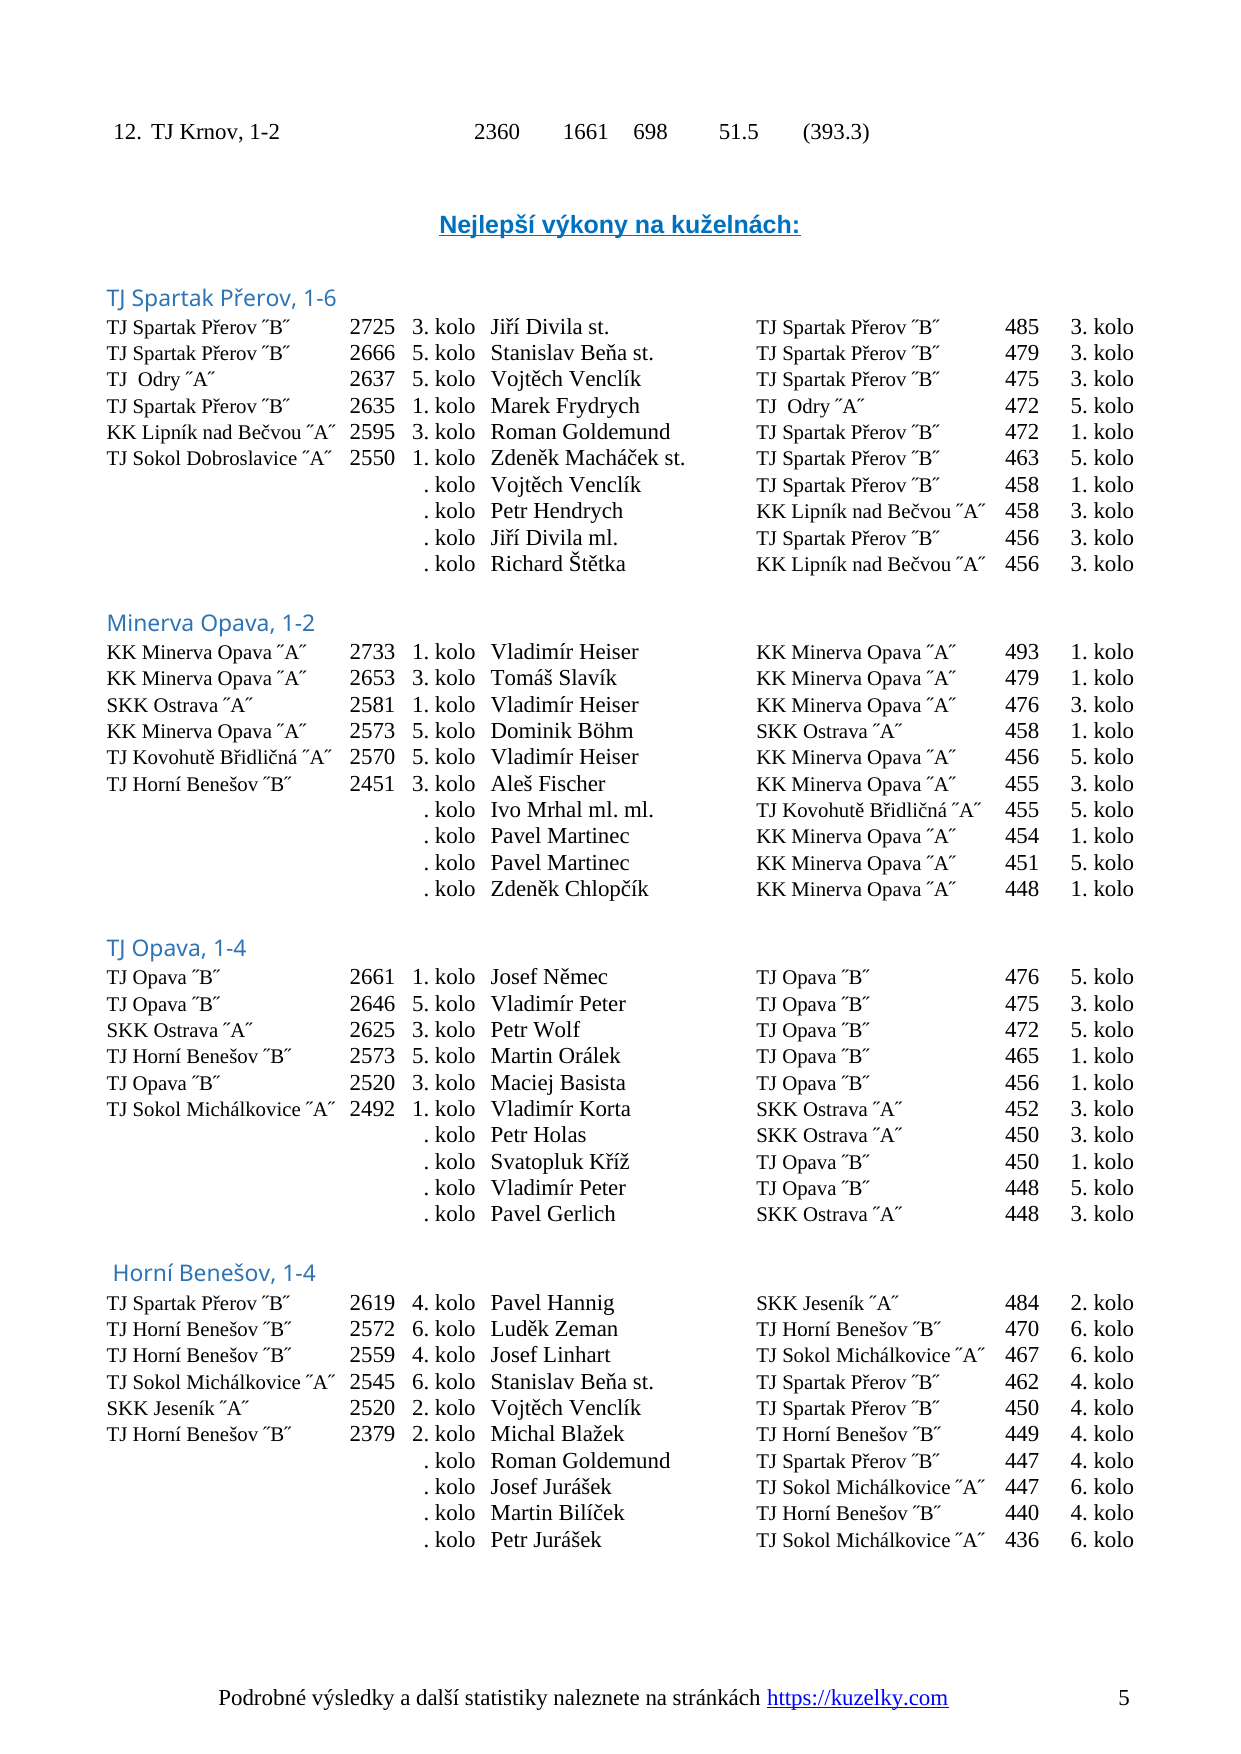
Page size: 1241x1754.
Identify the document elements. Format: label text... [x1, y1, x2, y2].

text TJ Spartak Přerov ˝B˝ 2619 4. kolo Pavel Hannig SKK Jeseník ˝A˝ 484 2. kolo [106, 1289, 1134, 1315]
text KK Minerva Opava ˝A˝ 2653 3. kolo Tomáš Slavík KK Minerva Opava ˝A˝ 479 1. kolo [106, 664, 1134, 691]
text . kolo Petr Hendrych KK Lipník nad Bečvou ˝A˝ 458 3. kolo [106, 497, 1134, 523]
text . kolo Vladimír Peter TJ Opava ˝B˝ 448 5. kolo [106, 1174, 1134, 1201]
text . kolo Petr Holas SKK Ostrava ˝A˝ 450 3. kolo [106, 1121, 1134, 1148]
subtitle Minerva Opava, 1-2 [106, 607, 1134, 638]
text . kolo Roman Goldemund TJ Spartak Přerov ˝B˝ 447 4. kolo [106, 1447, 1134, 1473]
text TJ Spartak Přerov ˝B˝ 2725 3. kolo Jiří Divila st. TJ Spartak Přerov ˝B˝ 485 3. kolo [106, 313, 1134, 339]
text SKK Ostrava ˝A˝ 2625 3. kolo Petr Wolf TJ Opava ˝B˝ 472 5. kolo [106, 1016, 1134, 1042]
text . kolo Martin Bilíček TJ Horní Benešov ˝B˝ 440 4. kolo [106, 1499, 1134, 1526]
text TJ Opava ˝B˝ 2661 1. kolo Josef Němec TJ Opava ˝B˝ 476 5. kolo [106, 963, 1134, 990]
text . kolo Jiří Divila ml. TJ Spartak Přerov ˝B˝ 456 3. kolo [106, 523, 1134, 550]
text . kolo Josef Jurášek TJ Sokol Michálkovice ˝A˝ 447 6. kolo [106, 1473, 1134, 1499]
text TJ Sokol Michálkovice ˝A˝ 2545 6. kolo Stanislav Beňa st. TJ Spartak Přerov ˝B˝ 462 4. kolo [106, 1368, 1134, 1394]
text . kolo Zdeněk Chlopčík KK Minerva Opava ˝A˝ 448 1. kolo [106, 875, 1134, 902]
text . kolo Pavel Martinec KK Minerva Opava ˝A˝ 454 1. kolo [106, 822, 1134, 849]
text . kolo Richard Štětka KK Lipník nad Bečvou ˝A˝ 456 3. kolo [106, 550, 1134, 576]
text TJ Horní Benešov ˝B˝ 2573 5. kolo Martin Orálek TJ Opava ˝B˝ 465 1. kolo [106, 1042, 1134, 1069]
text TJ Horní Benešov ˝B˝ 2379 2. kolo Michal Blažek TJ Horní Benešov ˝B˝ 449 4. kolo [106, 1420, 1134, 1447]
text . kolo Vojtěch Venclík TJ Spartak Přerov ˝B˝ 458 1. kolo [106, 471, 1134, 497]
text SKK Ostrava ˝A˝ 2581 1. kolo Vladimír Heiser KK Minerva Opava ˝A˝ 476 3. kolo [106, 691, 1134, 717]
text TJ Odry ˝A˝ 2637 5. kolo Vojtěch Venclík TJ Spartak Přerov ˝B˝ 475 3. kolo [106, 365, 1134, 392]
text . kolo Pavel Gerlich SKK Ostrava ˝A˝ 448 3. kolo [106, 1201, 1134, 1227]
text TJ Sokol Dobroslavice ˝A˝ 2550 1. kolo Zdeněk Macháček st. TJ Spartak Přerov ˝B˝ 463 5. kolo [106, 444, 1134, 471]
text TJ Horní Benešov ˝B˝ 2572 6. kolo Luděk Zeman TJ Horní Benešov ˝B˝ 470 6. kolo [106, 1315, 1134, 1341]
text TJ Opava ˝B˝ 2646 5. kolo Vladimír Peter TJ Opava ˝B˝ 475 3. kolo [106, 990, 1134, 1016]
text KK Minerva Opava ˝A˝ 2733 1. kolo Vladimír Heiser KK Minerva Opava ˝A˝ 493 1. kolo [106, 638, 1134, 664]
text . kolo Pavel Martinec KK Minerva Opava ˝A˝ 451 5. kolo [106, 849, 1134, 875]
subtitle TJ Spartak Přerov, 1-6 [106, 281, 1134, 313]
text KK Lipník nad Bečvou ˝A˝ 2595 3. kolo Roman Goldemund TJ Spartak Přerov ˝B˝ 472 1. kolo [106, 418, 1134, 444]
subtitle TJ Opava, 1-4 [106, 932, 1134, 963]
subtitle Horní Benešov, 1-4 [106, 1257, 1134, 1289]
text TJ Horní Benešov ˝B˝ 2559 4. kolo Josef Linhart TJ Sokol Michálkovice ˝A˝ 467 6. kolo [106, 1341, 1134, 1368]
text KK Minerva Opava ˝A˝ 2573 5. kolo Dominik Böhm SKK Ostrava ˝A˝ 458 1. kolo [106, 717, 1134, 743]
text TJ Sokol Michálkovice ˝A˝ 2492 1. kolo Vladimír Korta SKK Ostrava ˝A˝ 452 3. kolo [106, 1095, 1134, 1121]
text 12. TJ Krnov, 1-2 2360 1661 698 51.5 (393.3) [106, 118, 1134, 144]
text TJ Horní Benešov ˝B˝ 2451 3. kolo Aleš Fischer KK Minerva Opava ˝A˝ 455 3. kolo [106, 770, 1134, 796]
text TJ Opava ˝B˝ 2520 3. kolo Maciej Basista TJ Opava ˝B˝ 456 1. kolo [106, 1069, 1134, 1095]
text Nejlepší výkony na kuželnách: [94, 210, 1145, 238]
text . kolo Svatopluk Kříž TJ Opava ˝B˝ 450 1. kolo [106, 1148, 1134, 1174]
text TJ Spartak Přerov ˝B˝ 2635 1. kolo Marek Frydrych TJ Odry ˝A˝ 472 5. kolo [106, 392, 1134, 418]
text . kolo Petr Jurášek TJ Sokol Michálkovice ˝A˝ 436 6. kolo [106, 1526, 1134, 1552]
text SKK Jeseník ˝A˝ 2520 2. kolo Vojtěch Venclík TJ Spartak Přerov ˝B˝ 450 4. kolo [106, 1394, 1134, 1420]
text . kolo Ivo Mrhal ml. ml. TJ Kovohutě Břidličná ˝A˝ 455 5. kolo [106, 796, 1134, 822]
text TJ Kovohutě Břidličná ˝A˝ 2570 5. kolo Vladimír Heiser KK Minerva Opava ˝A˝ 456 5. kolo [106, 743, 1134, 770]
text TJ Spartak Přerov ˝B˝ 2666 5. kolo Stanislav Beňa st. TJ Spartak Přerov ˝B˝ 479 3. kolo [106, 339, 1134, 365]
